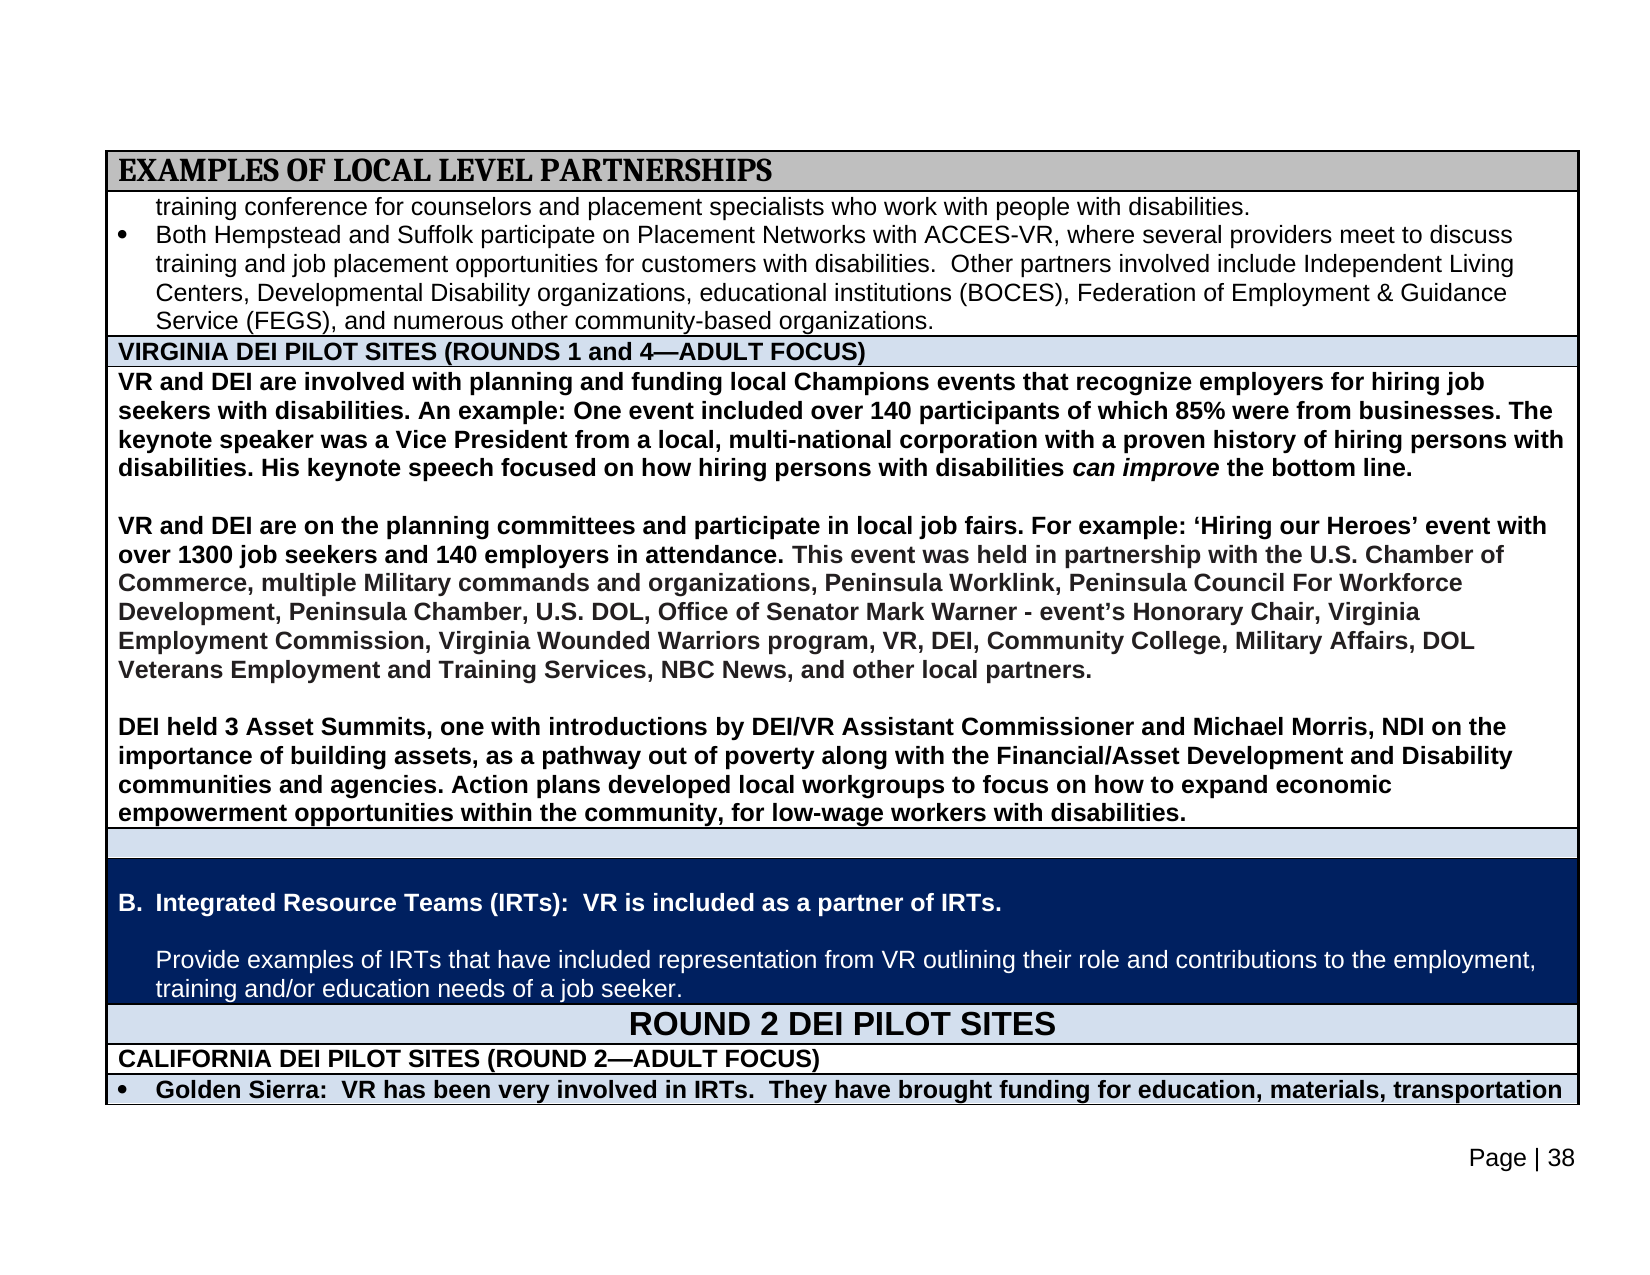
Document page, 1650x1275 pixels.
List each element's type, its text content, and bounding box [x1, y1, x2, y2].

table_cell VIRGINIA DEI PILOT SITES (ROUNDS 1 and 4—ADULT FOCUS) [108, 337, 1577, 366]
table_cell [108, 829, 1577, 857]
table_cell Integrated Resource Teams (IRTs): VR is included as a partner of IRTs. Provide examples of IRTs that have included representation from VR outlining their role and contributions to the employment, training and/or education needs of a job seeker. [108, 859, 1577, 1003]
table_header EXAMPLES OF LOCAL LEVEL PARTNERSHIPS [108, 152, 1577, 190]
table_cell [108, 1075, 1577, 1103]
table_cell VR and DEI are involved with planning and funding local Champions events that recognize employers for hiring job seekers with disabilities. An example: One event included over 140 participants of which 85% were from businesses. The keynote speaker was a Vice President from a local, multi-national corporation with a proven history of hiring persons with disabilities. His keynote speech focused on how hiring persons with disabilities can improve the bottom line. VR and DEI are on the planning committees and participate in local job fairs. For example: ‘Hiring our Heroes’ event with over 1300 job seekers and 140 employers in attendance. This event was held in partnership with the U.S. Chamber of Commerce, multiple Military commands and organizations, Peninsula Worklink, Peninsula Council For Workforce Development, Peninsula Chamber, U.S. DOL, Office of Senator Mark Warner - event’s Honorary Chair, Virginia Employment Commission, Virginia Wounded Warriors program, VR, DEI, Community College, Military Affairs, DOL Veterans Employment and Training Services, NBC News, and other local partners. DEI held 3 Asset Summits, one with introductions by DEI/VR Assistant Commissioner and Michael Morris, NDI on the importance of building assets, as a pathway out of poverty along with the Financial/Asset Development and Disability communities and agencies. Action plans developed local workgroups to focus on how to expand economic empowerment opportunities within the community, for low-wage workers with disabilities. [108, 367, 1577, 827]
table_cell ROUND 2 DEI PILOT SITES [108, 1005, 1577, 1043]
table_cell CALIFORNIA DEI PILOT SITES (ROUND 2—ADULT FOCUS) [108, 1045, 1577, 1073]
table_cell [108, 192, 1577, 335]
